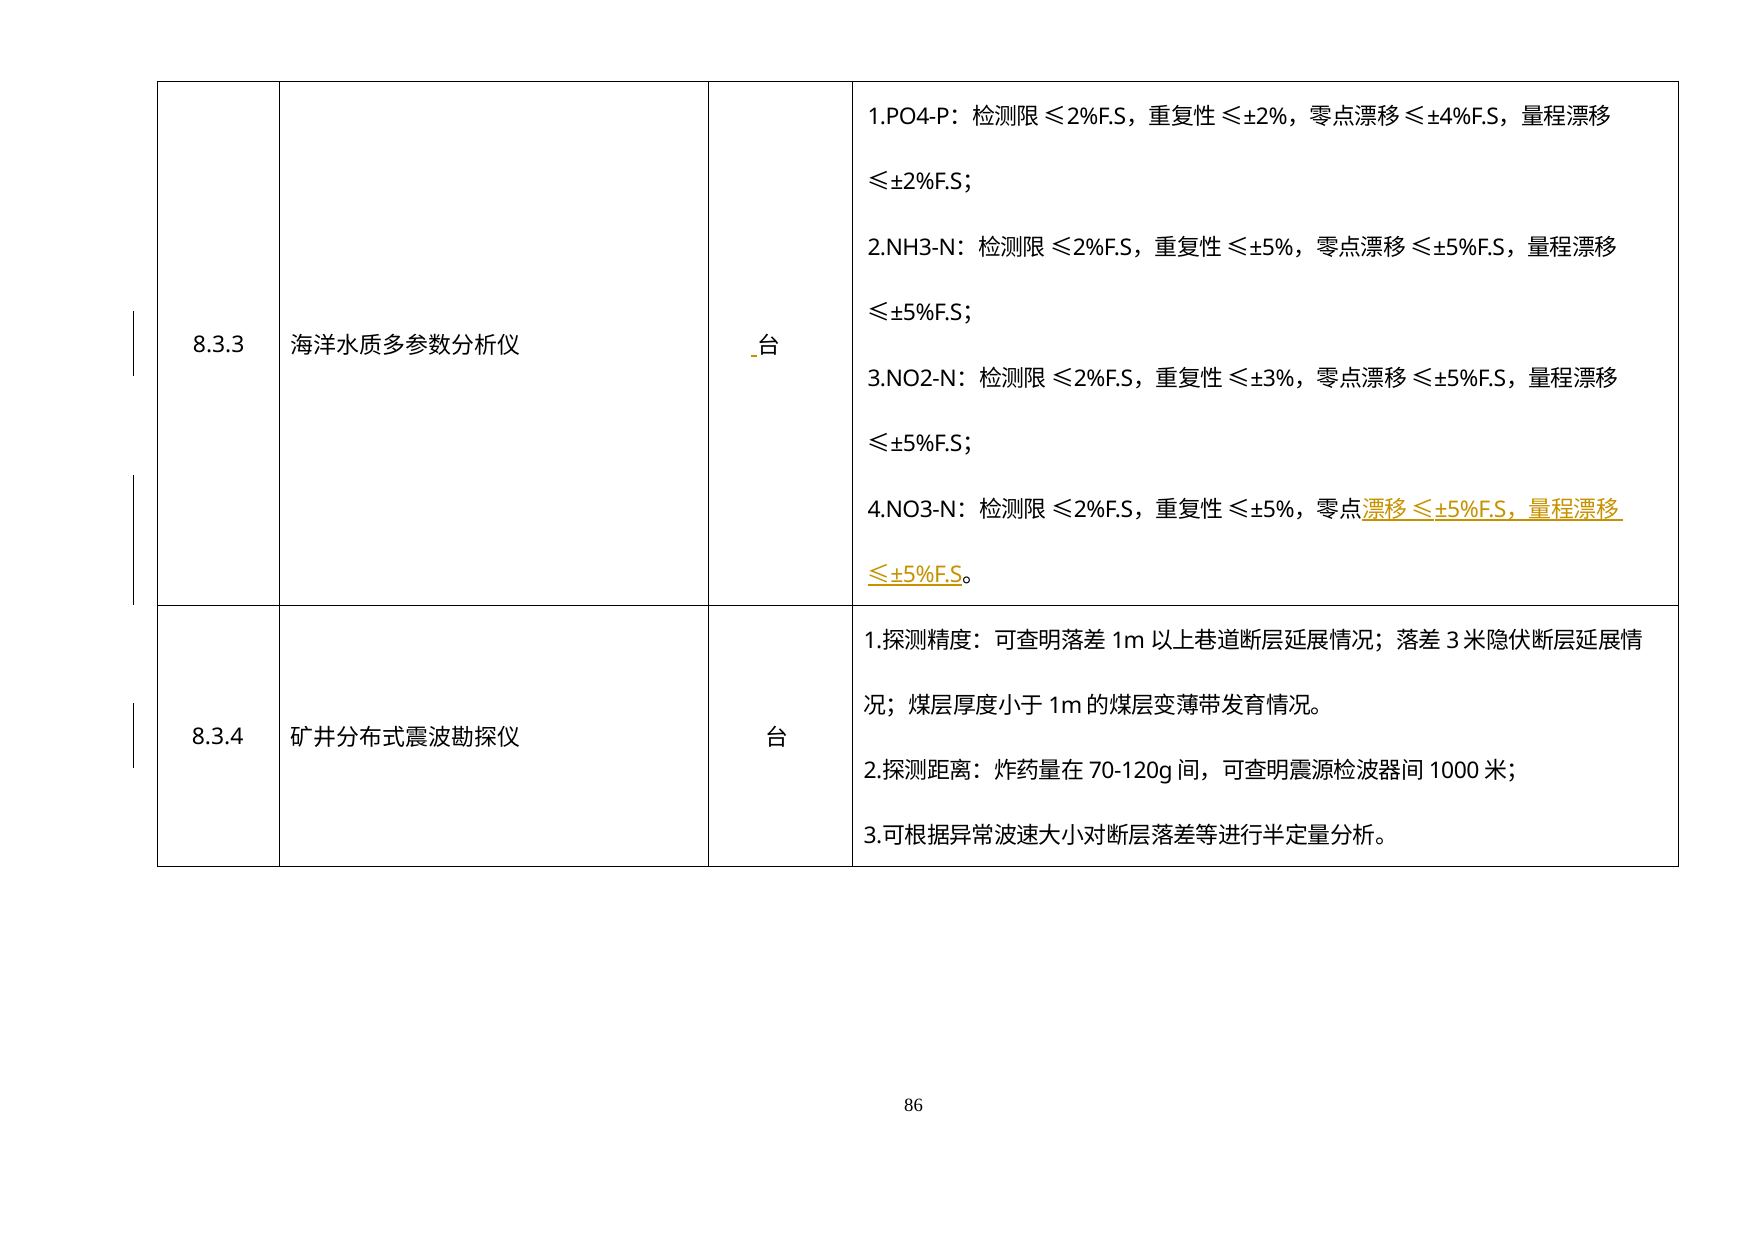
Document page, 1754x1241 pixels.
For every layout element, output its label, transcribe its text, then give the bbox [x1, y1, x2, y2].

table_cell 海洋水质多参数分析仪 [280, 82, 708, 604]
table_cell 矿井分布式震波勘探仪 [280, 606, 708, 866]
table_cell 1.探测精度：可查明落差1m以上巷道断层延展情况；落差3米隐伏断层延展情况；煤层厚度小于1m的煤层变薄带发育情况。 2.探测距离：炸药量在70-120g间，可查明震源检波器间1000米； 3.可根据异常波速大小对断层落差等进行半定量分析。 [853, 606, 1678, 866]
table_cell 8.3.4 [158, 606, 279, 866]
table_cell 8.3.3 [158, 82, 279, 604]
table_cell 台 [709, 606, 852, 866]
table_cell 台 [709, 82, 852, 604]
table_cell 1.PO4-P：检测限 ≤2%F.S，重复性 ≤±2%，零点漂移 ≤±4%F.S，量程漂移 ≤±2%F.S； 2.NH3-N：检测限 ≤2%F.S，重复性 ≤±5%，零点漂移 ≤±5%F.S，量程漂移 ≤±5%F.S； 3.NO2-N：检测限 ≤2%F.S，重复性 ≤±3%，零点漂移 ≤±5%F.S，量程漂移 ≤±5%F.S； 4.NO3-N：检测限 ≤2%F.S，重复性 ≤±5%，零点。 [853, 82, 1678, 604]
